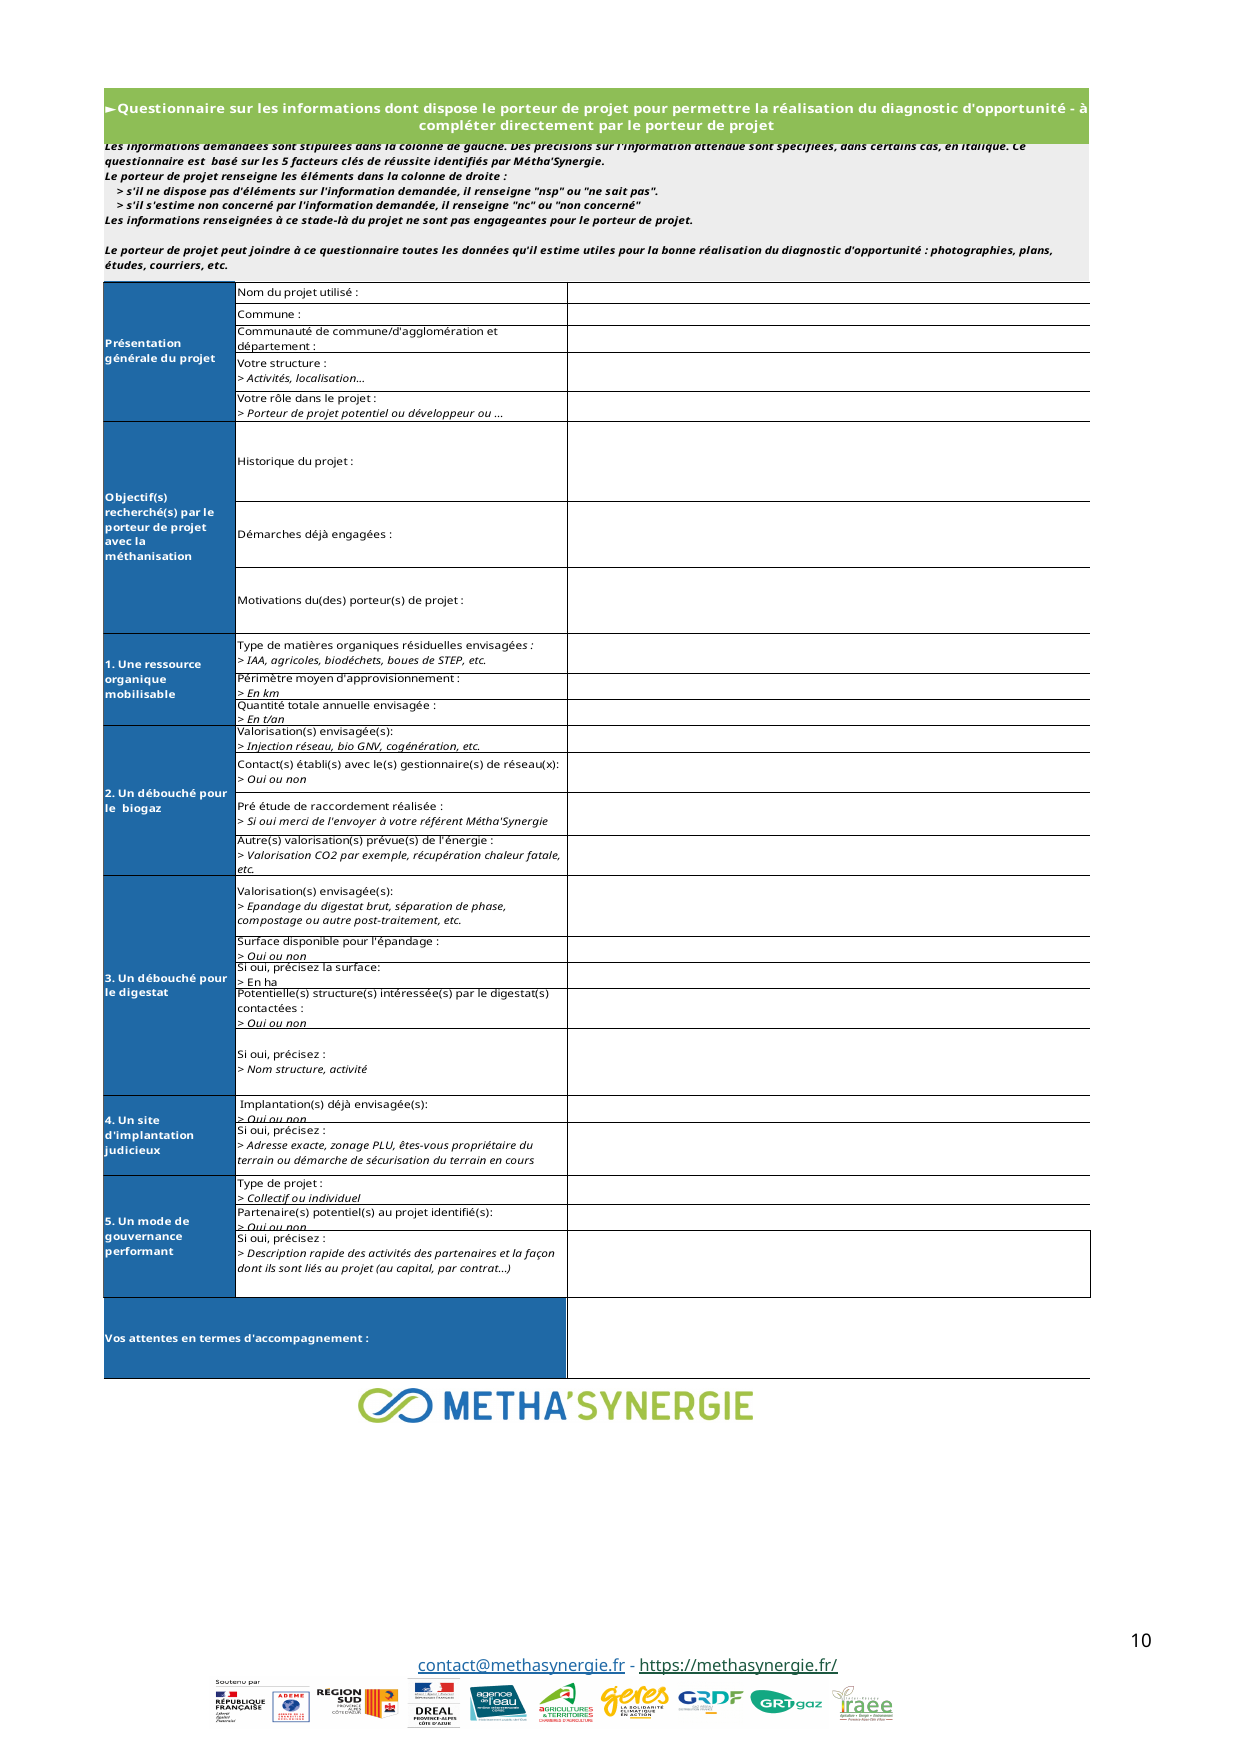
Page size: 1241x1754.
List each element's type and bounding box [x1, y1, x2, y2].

picture [208, 1676, 830, 1729]
picture [832, 1686, 893, 1721]
